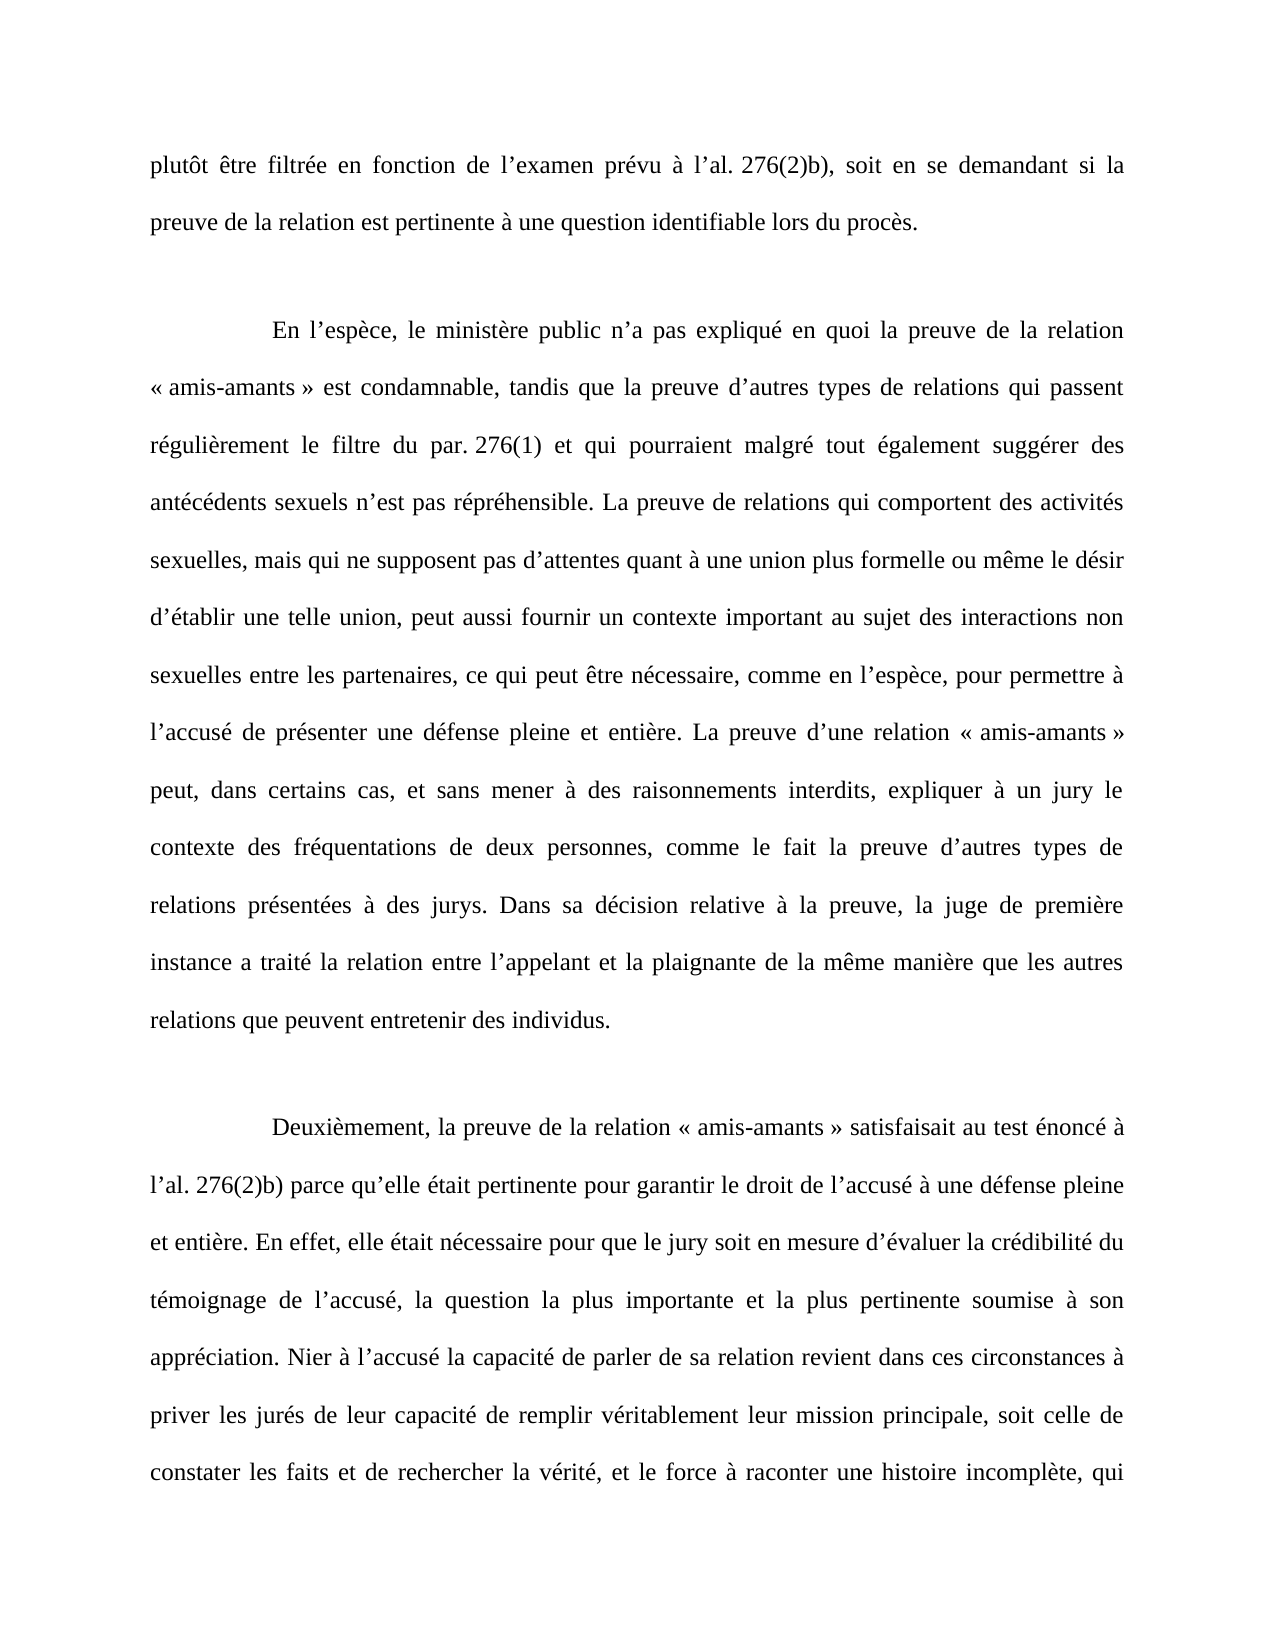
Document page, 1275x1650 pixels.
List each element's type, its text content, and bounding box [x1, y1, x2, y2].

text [150, 1112, 1125, 1486]
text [150, 150, 1125, 236]
text En l’espèce, le ministère public n’a pas expliqué en quoi la preuve de la relation « amis-amants » est condamnable, tandis que la preuve d’autres types de relations qui passent régulièrement le filtre du par. 276(1) et qui pourraient malgré tout également suggérer des antécédents sexuels n’est pas répréhensible. La preuve de relations qui comportent des activités sexuelles, mais qui ne supposent pas d’attentes quant à une union plus formelle ou même le désir d’établir une telle union, peut aussi fournir un contexte important au sujet des interactions non sexuelles entre les partenaires, ce qui peut être nécessaire, comme en l’espèce, pour permettre à l’accusé de présenter une défense pleine et entière. La preuve d’une relation « amis-amants » peut, dans certains cas, et sans mener à des raisonnements interdits, expliquer à un jury le contexte des fréquentations de deux personnes, comme le fait la preuve d’autres types de relations présentées à des jurys. Dans sa décision relative à la preuve, la juge de première instance a traité la relation entre l’appelant et la plaignante de la même manière que les autres relations que peuvent entretenir des individus. [150, 315, 1125, 1034]
